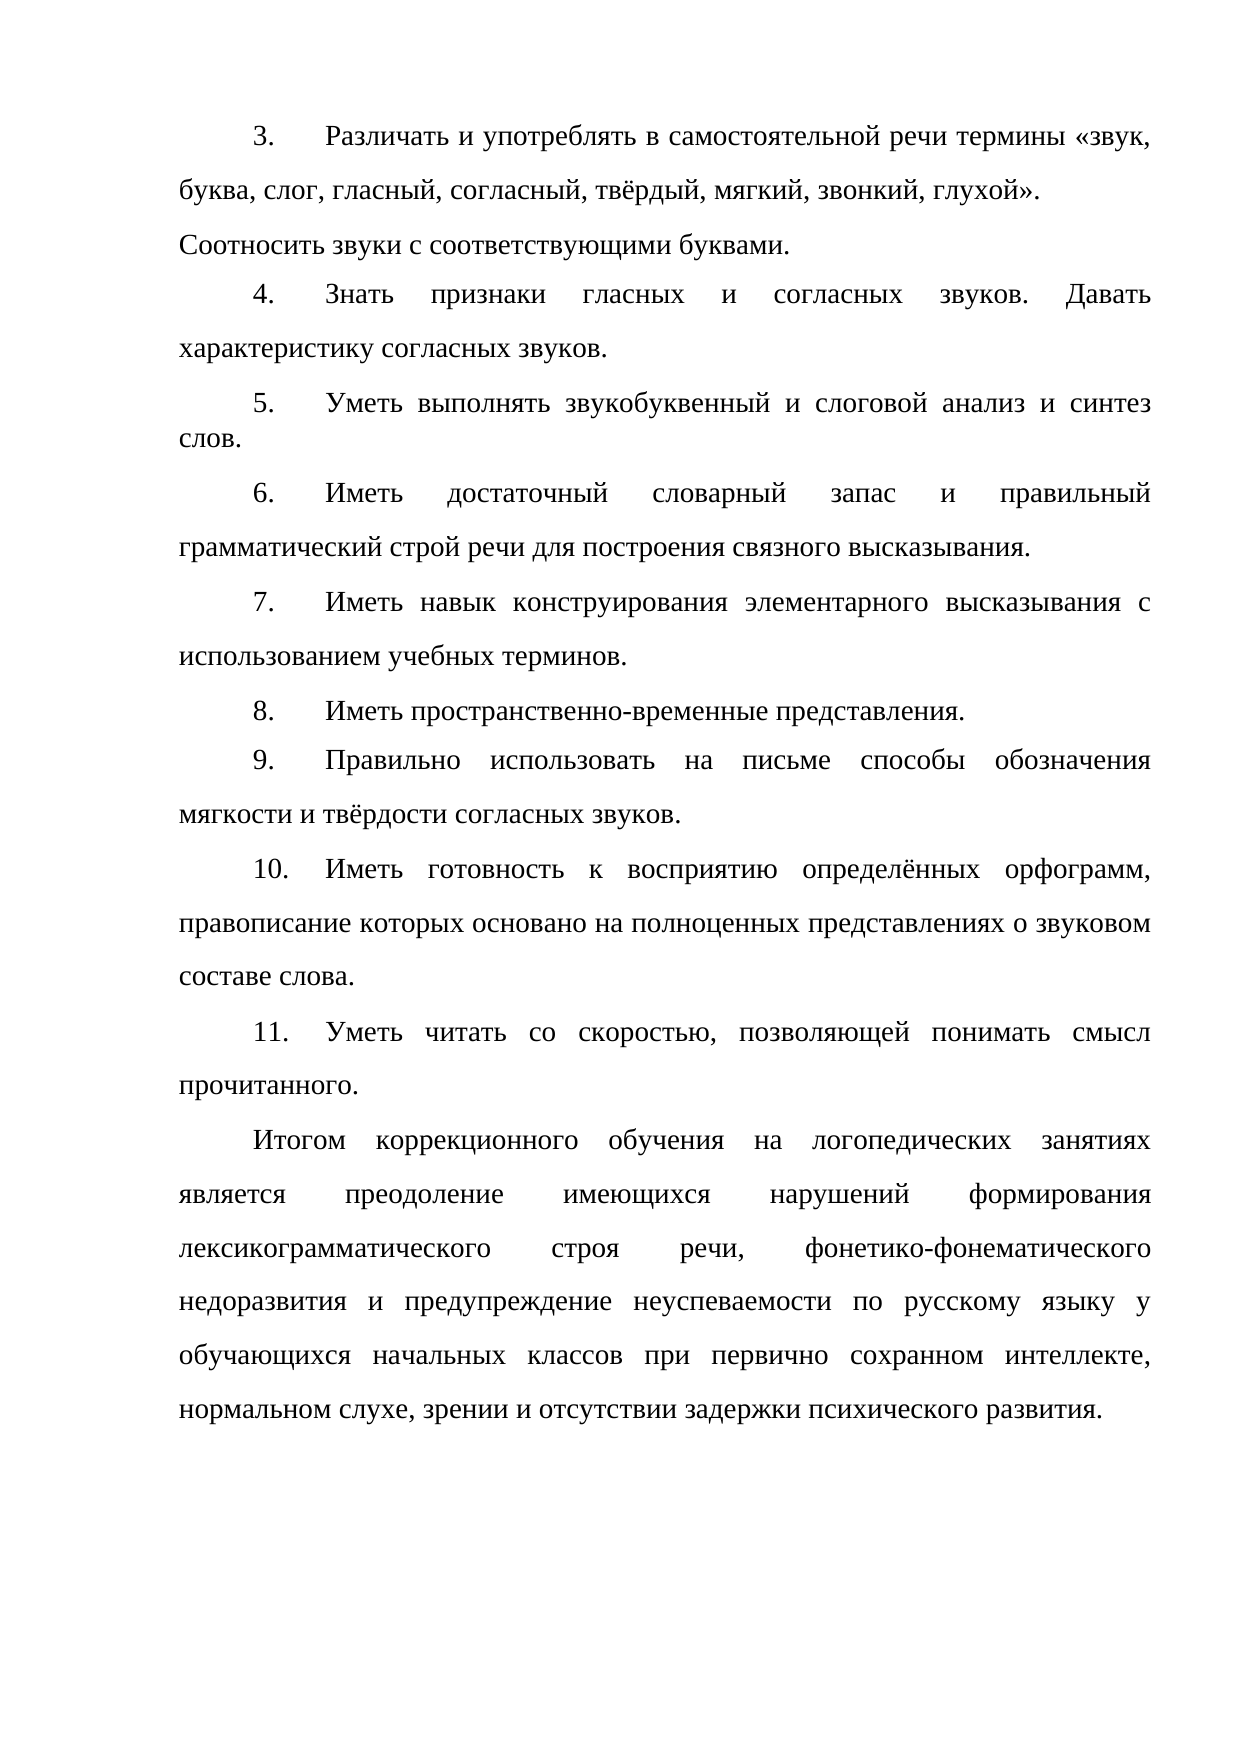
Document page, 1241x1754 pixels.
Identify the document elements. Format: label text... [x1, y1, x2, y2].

list Знать признаки гласных и согласных звуков. Давать характеристику согласных звуков. [179, 276, 1152, 363]
list Уметь выполнять звукобуквенный и слоговой анализ и синтез слов. [179, 385, 1152, 454]
list Иметь готовность к восприятию определённых орфограмм, правописание которых основано на полноценных представлениях о звуковом составе слова. [179, 851, 1152, 992]
list Иметь навык конструирования элементарного высказывания с использованием учебных терминов. [179, 584, 1152, 671]
text Соотносить звуки с соответствующими буквами. [179, 227, 1152, 261]
list Правильно использовать на письме способы обозначения мягкости и твёрдости согласных звуков. [179, 742, 1152, 829]
list Уметь читать со скоростью, позволяющей понимать смысл прочитанного. [179, 1014, 1152, 1101]
text Итогом коррекционного обучения на логопедических занятиях является преодоление имеющихся нарушений формирования лексикограмматического строя речи, фонетико-фонематического недоразвития и предупреждение неуспеваемости по русскому языку у обучающихся начальных классов при первично сохранном интеллекте, нормальном слухе, зрении и отсутствии задержки психического развития. [179, 1122, 1152, 1424]
list Иметь пространственно-временные представления. [179, 693, 1152, 727]
list Различать и употреблять в самостоятельной речи термины «звук, буква, слог, гласный, согласный, твёрдый, мягкий, звонкий, глухой». [179, 118, 1152, 205]
list Иметь достаточный словарный запас и правильный грамматический строй речи для построения связного высказывания. [179, 475, 1152, 563]
